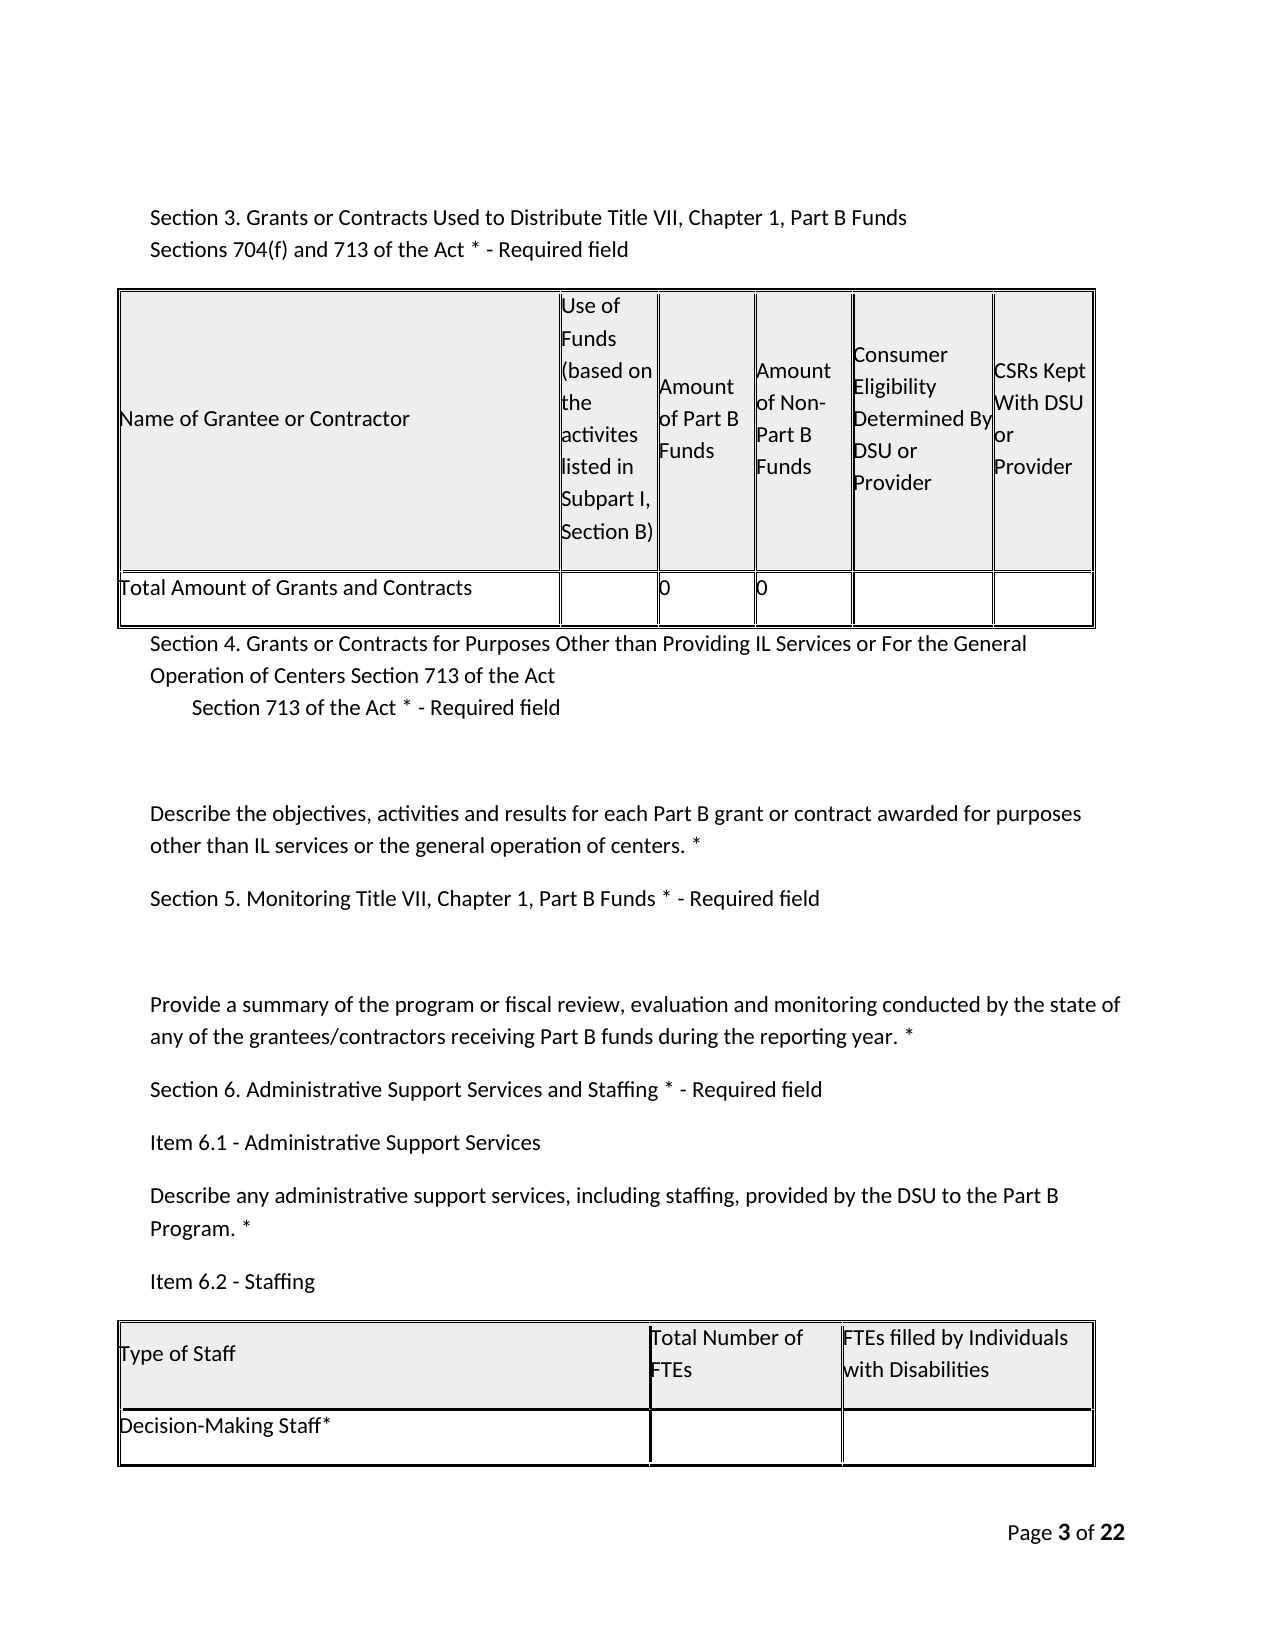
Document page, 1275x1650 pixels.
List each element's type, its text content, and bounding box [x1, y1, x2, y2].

text Section 3. Grants or Contracts Used to Distribute Title VII, Chapter 1, Part B Funds Sections 704(f) and 713 of the Act * - Required field [150, 203, 1125, 263]
table_header CSRs Kept With DSU or Provider [994, 292, 1092, 569]
table_cell 0 [756, 570, 853, 625]
table_header Amount of Non-Part B Funds [756, 290, 853, 569]
text Section 4. Grants or Contracts for Purposes Other than Providing IL Services or For the General Operation of Centers Section 713 of the Act Section 713 of the Act * - Required field [150, 629, 1125, 721]
table_cell [650, 1411, 843, 1464]
table_cell [853, 573, 994, 625]
text Section 5. Monitoring Title VII, Chapter 1, Part B Funds * - Required field [150, 884, 1125, 912]
table_cell [843, 1408, 1094, 1464]
table_cell Decision-Making Staff* [119, 1408, 650, 1464]
table_cell Total Amount of Grants and Contracts [121, 570, 561, 625]
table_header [843, 1323, 1092, 1408]
table_cell [994, 570, 1093, 625]
table_header Consumer Eligibility Determined By DSU or Provider [853, 292, 994, 569]
text Describe any administrative support services, including staffing, provided by the DSU to the Part B Program. * [150, 1182, 1125, 1242]
table_cell [561, 573, 659, 625]
table_header Type of Staff [119, 1321, 650, 1408]
table_header Use of Funds (based on the activites listed in Subpart I, Section B) [561, 292, 659, 569]
text Section 6. Administrative Support Services and Staffing * - Required field [150, 1076, 1125, 1103]
table_header Total Number of FTEs [650, 1323, 843, 1408]
table_header Name of Grantee or Contractor [121, 292, 561, 569]
table_header Amount of Part B Funds [659, 292, 756, 569]
text Item 6.1 - Administrative Support Services [150, 1128, 1125, 1157]
text Describe the objectives, activities and results for each Part B grant or contract awarded for purposes other than IL services or the general operation of centers. * [150, 799, 1125, 859]
table_cell 0 [659, 573, 756, 625]
text Provide a summary of the program or fiscal review, evaluation and monitoring conducted by the state of any of the grantees/contractors receiving Part B funds during the reporting year. * [150, 990, 1125, 1051]
text Item 6.2 - Staffing [150, 1267, 1125, 1295]
